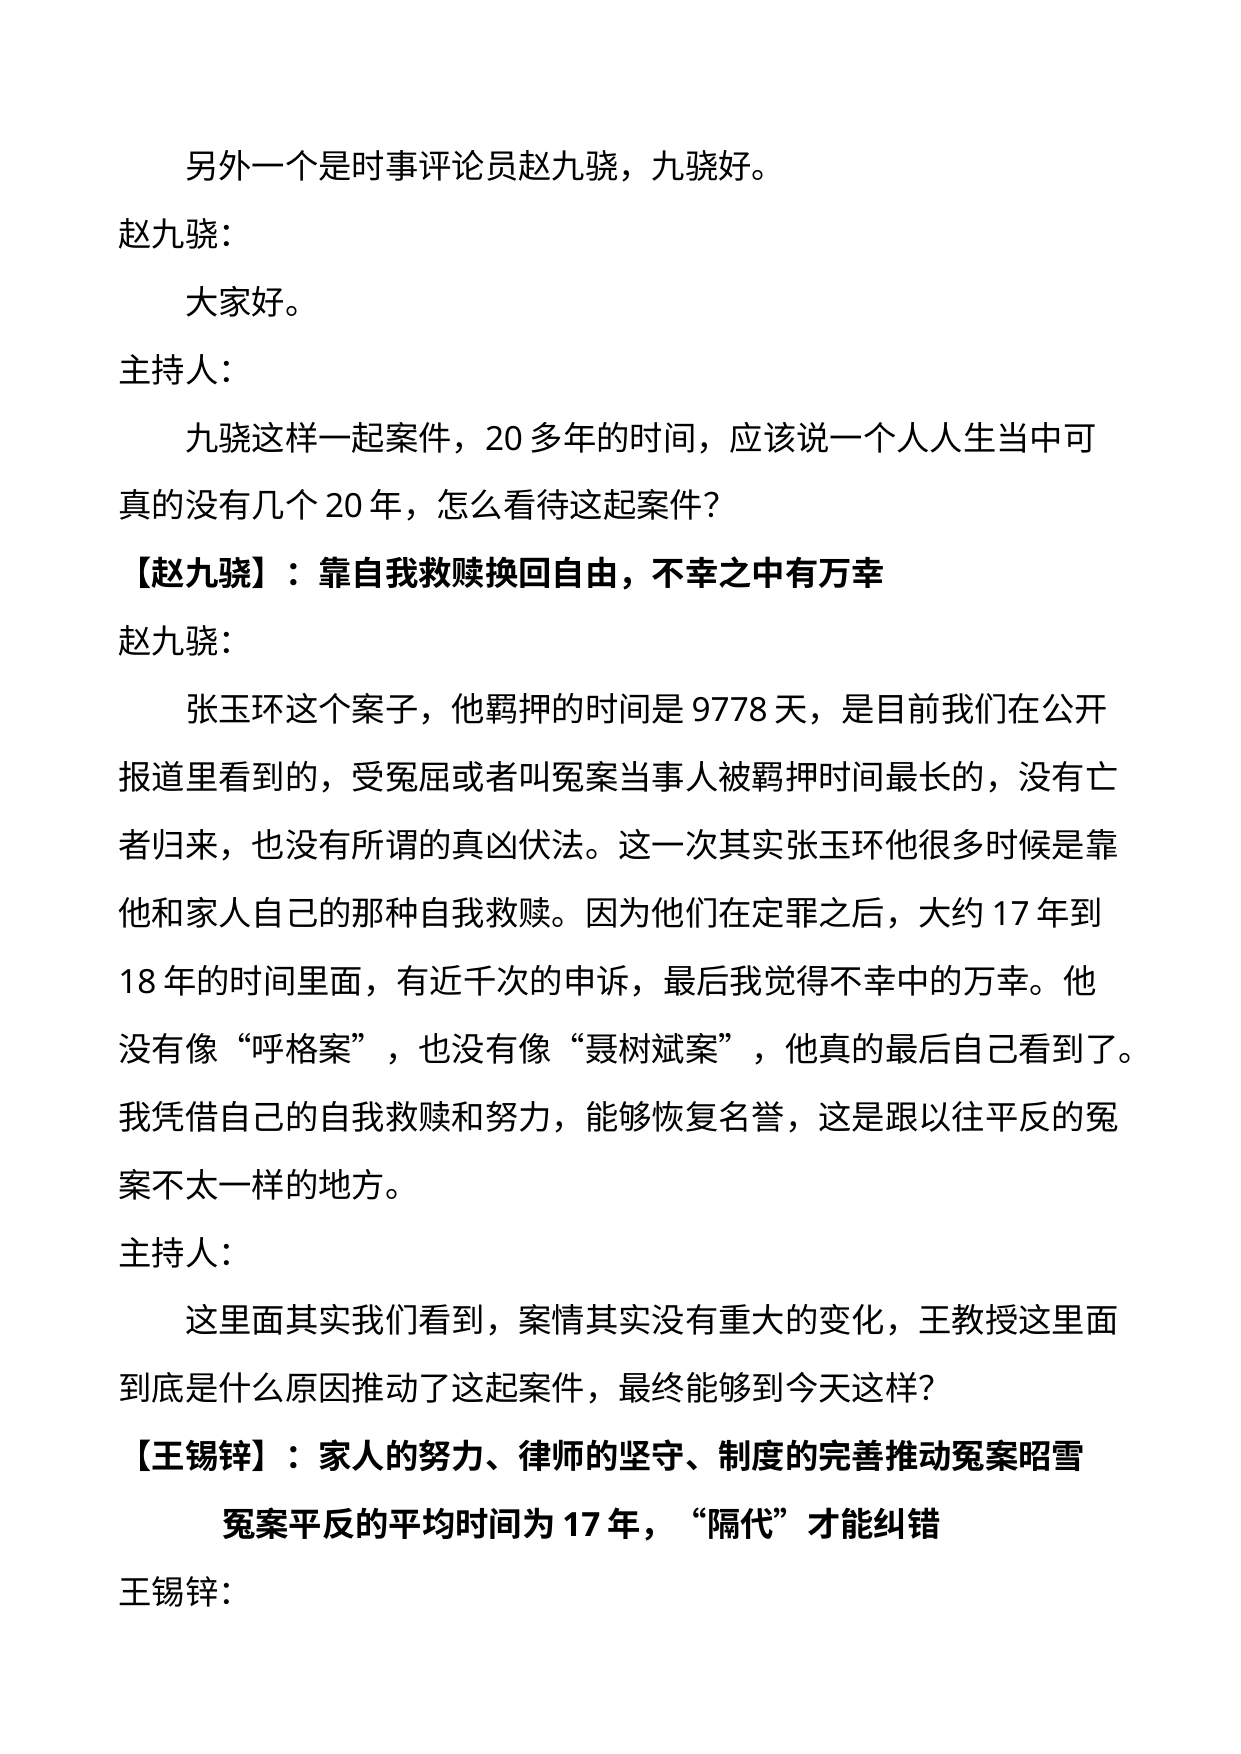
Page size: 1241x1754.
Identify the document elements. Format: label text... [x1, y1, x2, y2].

text 【赵九骁】：靠自我救赎换回自由，不幸之中有万幸 [118, 537, 1122, 605]
text 王锡锌： [118, 1556, 1122, 1624]
text 九骁这样一起案件，20多年的时间，应该说一个人人生当中可真的没有几个20年，怎么看待这起案件？ [118, 402, 1122, 537]
text 主持人： [118, 334, 1122, 402]
text 另外一个是时事评论员赵九骁，九骁好。 [118, 130, 1122, 198]
text 赵九骁： [118, 605, 1122, 673]
text 【王锡锌】：家人的努力、律师的坚守、制度的完善推动冤案昭雪 [118, 1420, 1122, 1488]
text 赵九骁： [118, 198, 1122, 266]
text 大家好。 [118, 266, 1122, 334]
text 张玉环这个案子，他羁押的时间是9778天，是目前我们在公开报道里看到的，受冤屈或者叫冤案当事人被羁押时间最长的，没有亡者归来，也没有所谓的真凶伏法。这一次其实张玉环他很多时候是靠他和家人自己的那种自我救赎。因为他们在定罪之后，大约17年到18年的时间里面，有近千次的申诉，最后我觉得不幸中的万幸。他没有像“呼格案”，也没有像“聂树斌案”，他真的最后自己看到了。我凭借自己的自我救赎和努力，能够恢复名誉，这是跟以往平反的冤案不太一样的地方。 [118, 673, 1122, 1217]
text 主持人： [118, 1217, 1122, 1284]
text 这里面其实我们看到，案情其实没有重大的变化，王教授这里面到底是什么原因推动了这起案件，最终能够到今天这样？ [118, 1284, 1122, 1420]
text 冤案平反的平均时间为17年，“隔代”才能纠错 [118, 1488, 1122, 1556]
